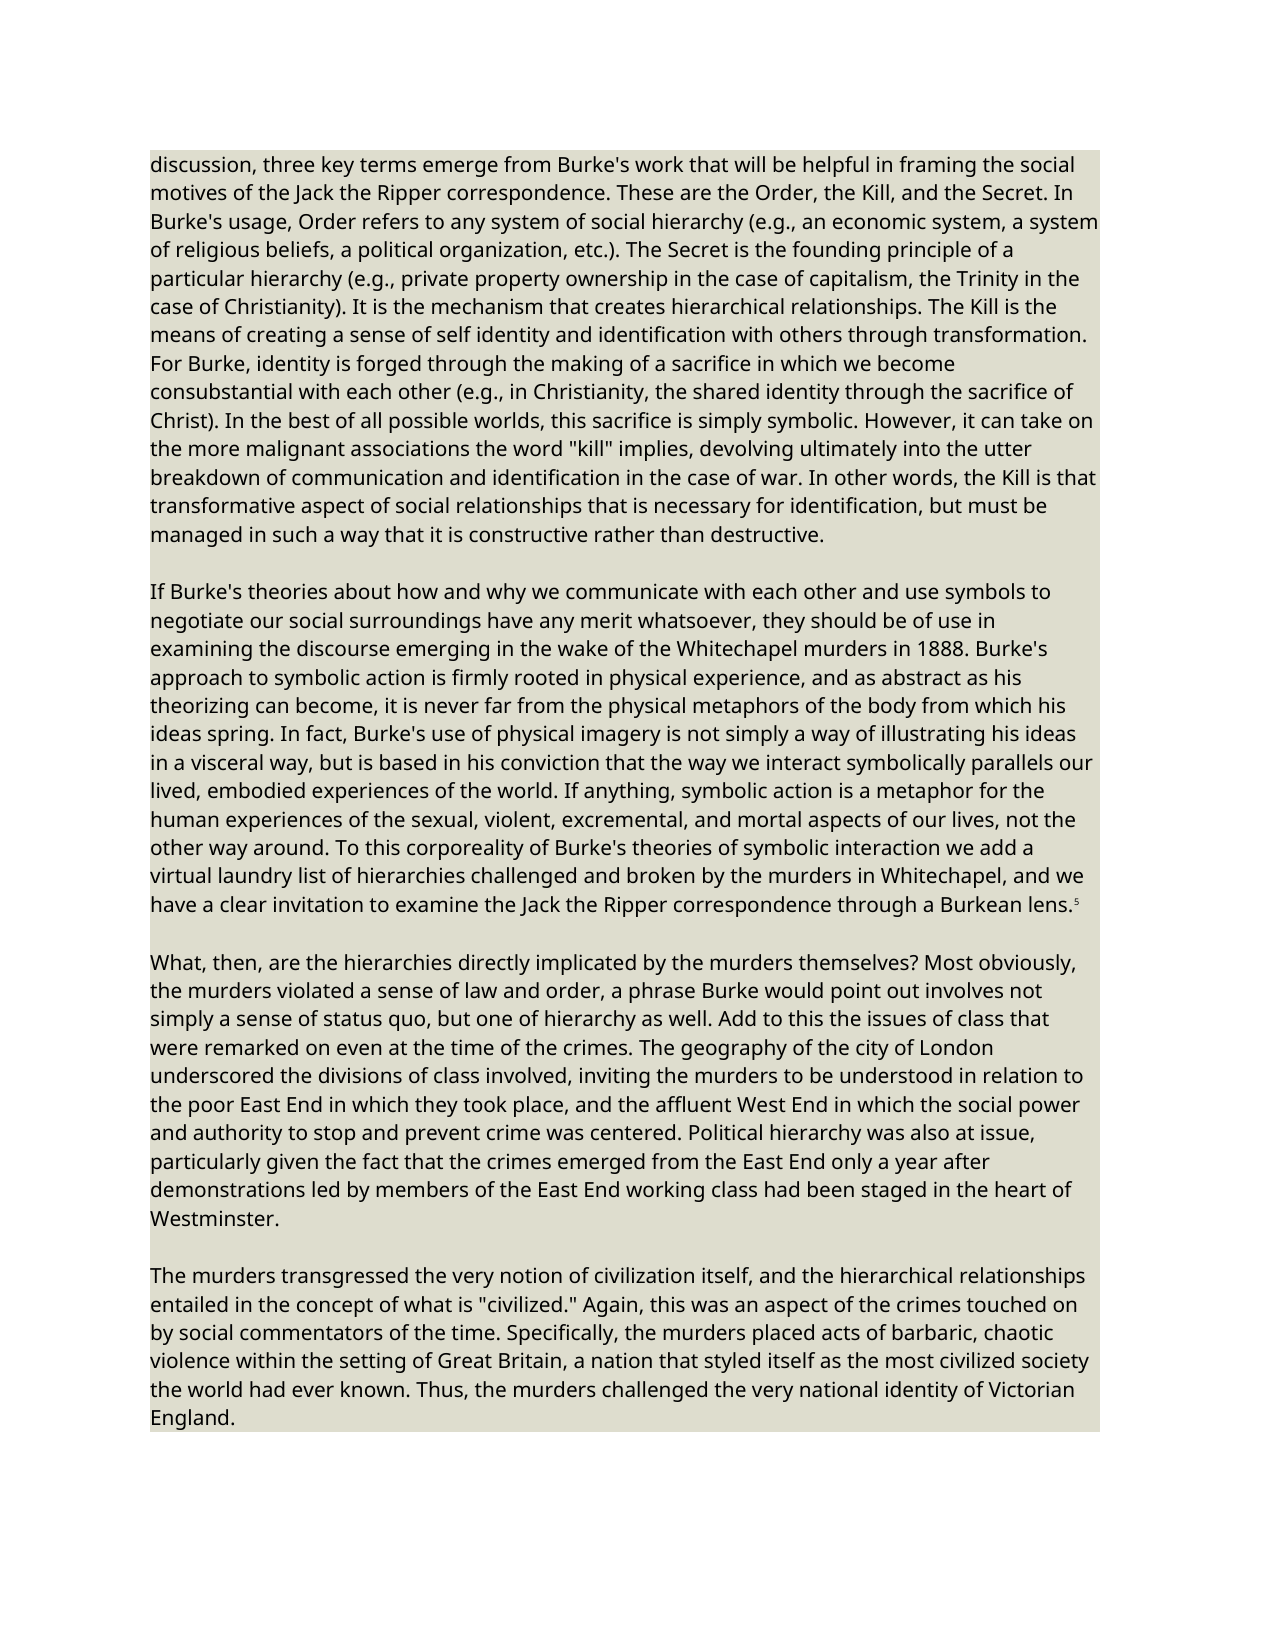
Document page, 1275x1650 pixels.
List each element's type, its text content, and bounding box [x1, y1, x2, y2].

text If Burke's theories about how and why we communicate with each other and use symbols to negotiate our social surroundings have any merit whatsoever, they should be of use in examining the discourse emerging in the wake of the Whitechapel murders in 1888. Burke's approach to symbolic action is firmly rooted in physical experience, and as abstract as his theorizing can become, it is never far from the physical metaphors of the body from which his ideas spring. In fact, Burke's use of physical imagery is not simply a way of illustrating his ideas in a visceral way, but is based in his conviction that the way we interact symbolically parallels our lived, embodied experiences of the world. If anything, symbolic action is a metaphor for the human experiences of the sexual, violent, excremental, and mortal aspects of our lives, not the other way around. To this corporeality of Burke's theories of symbolic interaction we add a virtual laundry list of hierarchies challenged and broken by the murders in Whitechapel, and we have a clear invitation to examine the Jack the Ripper correspondence through a Burkean lens.5 [150, 577, 1100, 918]
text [150, 150, 1100, 548]
text The murders transgressed the very notion of civilization itself, and the hierarchical relationships entailed in the concept of what is "civilized." Again, this was an aspect of the crimes touched on by social commentators of the time. Specifically, the murders placed acts of barbaric, chaotic violence within the setting of Great Britain, a nation that styled itself as the most civilized society the world had ever known. Thus, the murders challenged the very national identity of Victorian England. [150, 1261, 1100, 1432]
text What, then, are the hierarchies directly implicated by the murders themselves? Most obviously, the murders violated a sense of law and order, a phrase Burke would point out involves not simply a sense of status quo, but one of hierarchy as well. Add to this the issues of class that were remarked on even at the time of the crimes. The geography of the city of London underscored the divisions of class involved, inviting the murders to be understood in relation to the poor East End in which they took place, and the affluent West End in which the social power and authority to stop and prevent crime was centered. Political hierarchy was also at issue, particularly given the fact that the crimes emerged from the East End only a year after demonstrations led by members of the East End working class had been staged in the heart of Westminster. [150, 948, 1100, 1232]
